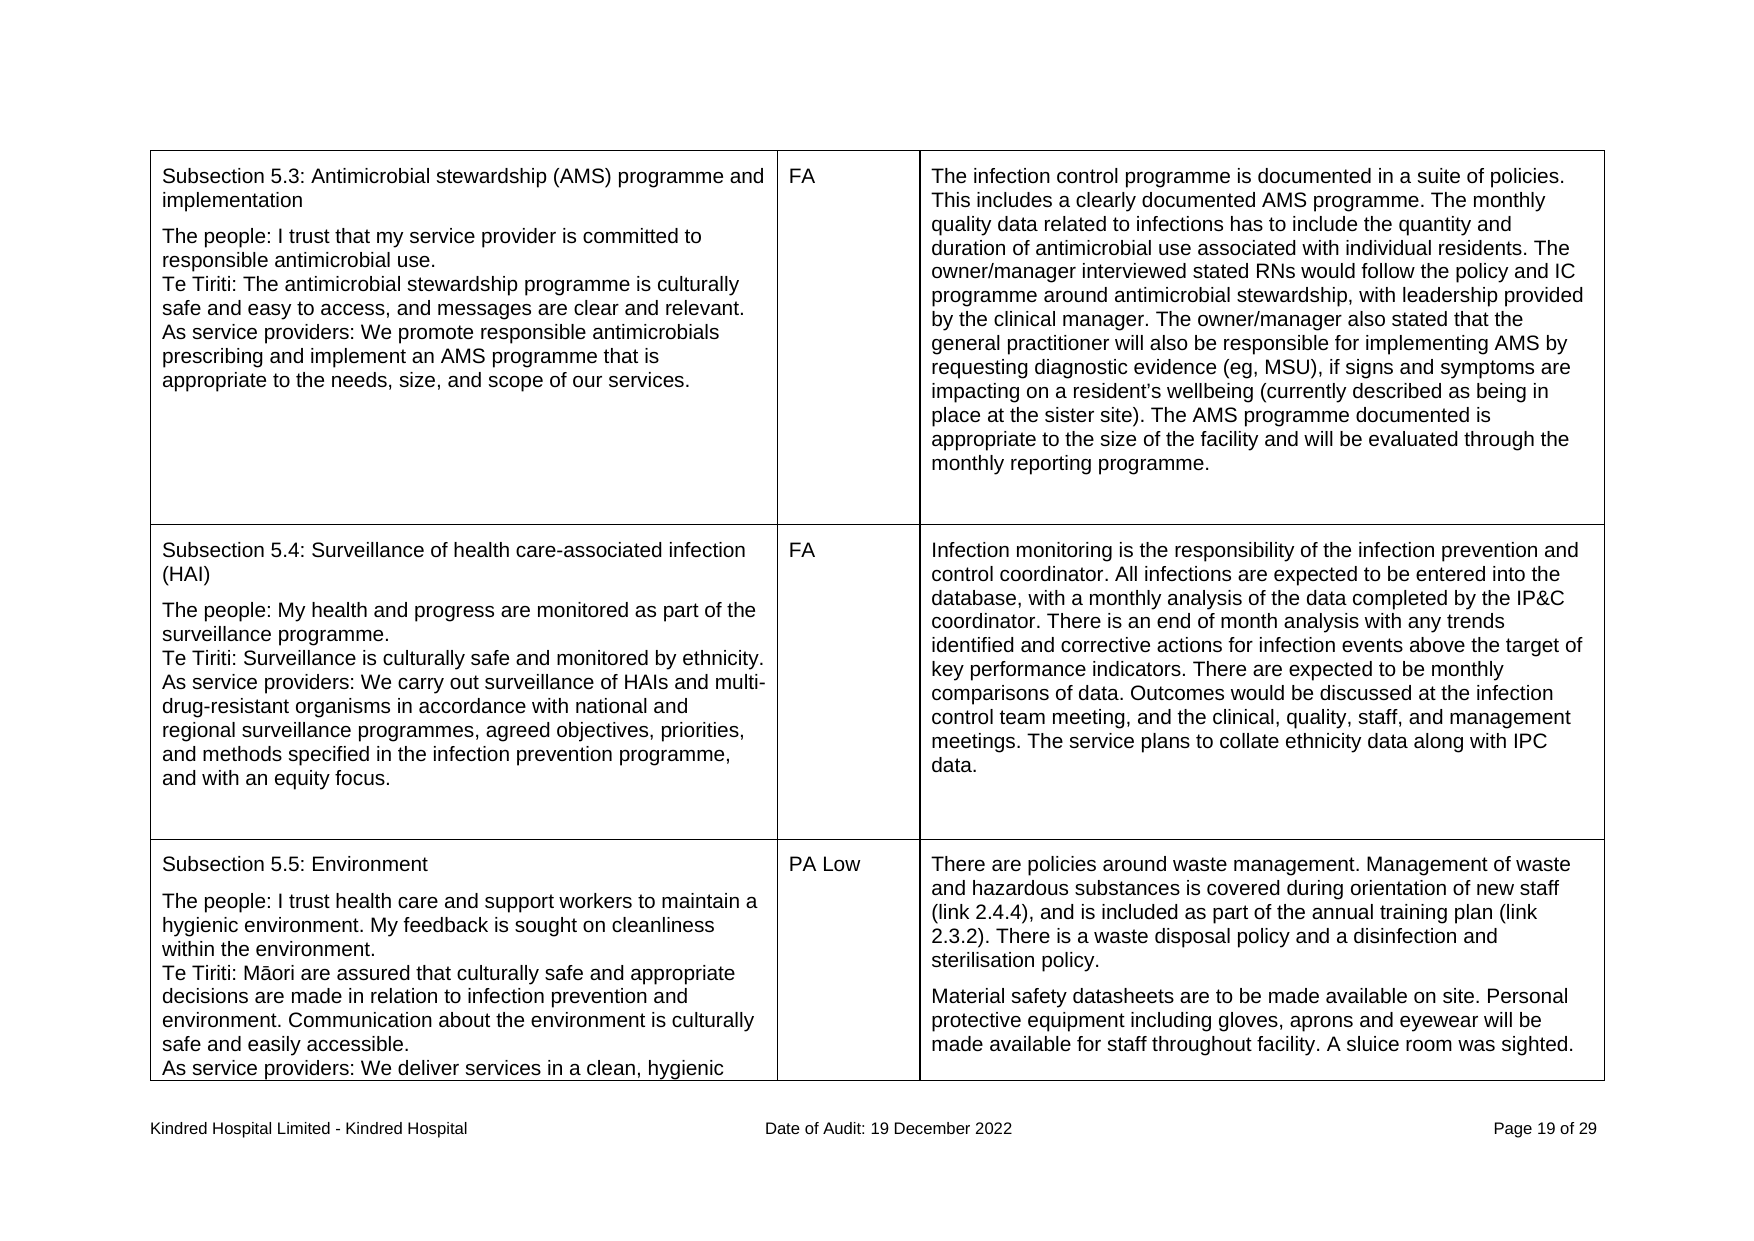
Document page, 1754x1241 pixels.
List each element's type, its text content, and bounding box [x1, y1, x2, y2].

table_cell Subsection 5.3: Antimicrobial stewardship (AMS) programme and implementation The people: I trust that my service provider is committed to responsible antimicrobial use. Te Tiriti: The antimicrobial stewardship programme is culturally safe and easy to access, and messages are clear and relevant. As service providers: We promote responsible antimicrobials prescribing and implement an AMS programme that is appropriate to the needs, size, and scope of our services. [151, 151, 777, 524]
table_cell Infection monitoring is the responsibility of the infection prevention and control coordinator. All infections are expected to be entered into the database, with a monthly analysis of the data completed by the IP&C coordinator. There is an end of month analysis with any trends identified and corrective actions for infection events above the target of key performance indicators. There are expected to be monthly comparisons of data. Outcomes would be discussed at the infection control team meeting, and the clinical, quality, staff, and management meetings. The service plans to collate ethnicity data along with IPC data. [921, 525, 1604, 838]
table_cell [921, 840, 1604, 1080]
table_cell PA Low [778, 840, 919, 1080]
table_cell Subsection 5.4: Surveillance of health care-associated infection (HAI) The people: My health and progress are monitored as part of the surveillance programme. Te Tiriti: Surveillance is culturally safe and monitored by ethnicity. As service providers: We carry out surveillance of HAIs and multi-drug-resistant organisms in accordance with national and regional surveillance programmes, agreed objectives, priorities, and methods specified in the infection prevention programme, and with an equity focus. [151, 525, 777, 838]
table_cell FA [778, 525, 919, 838]
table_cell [151, 840, 777, 1080]
table_cell The infection control programme is documented in a suite of policies. This includes a clearly documented AMS programme. The monthly quality data related to infections has to include the quantity and duration of antimicrobial use associated with individual residents. The owner/manager interviewed stated RNs would follow the policy and IC programme around antimicrobial stewardship, with leadership provided by the clinical manager. The owner/manager also stated that the general practitioner will also be responsible for implementing AMS by requesting diagnostic evidence (eg, MSU), if signs and symptoms are impacting on a resident’s wellbeing (currently described as being in place at the sister site). The AMS programme documented is appropriate to the size of the facility and will be evaluated through the monthly reporting programme. [921, 151, 1604, 524]
table_cell FA [778, 151, 919, 524]
